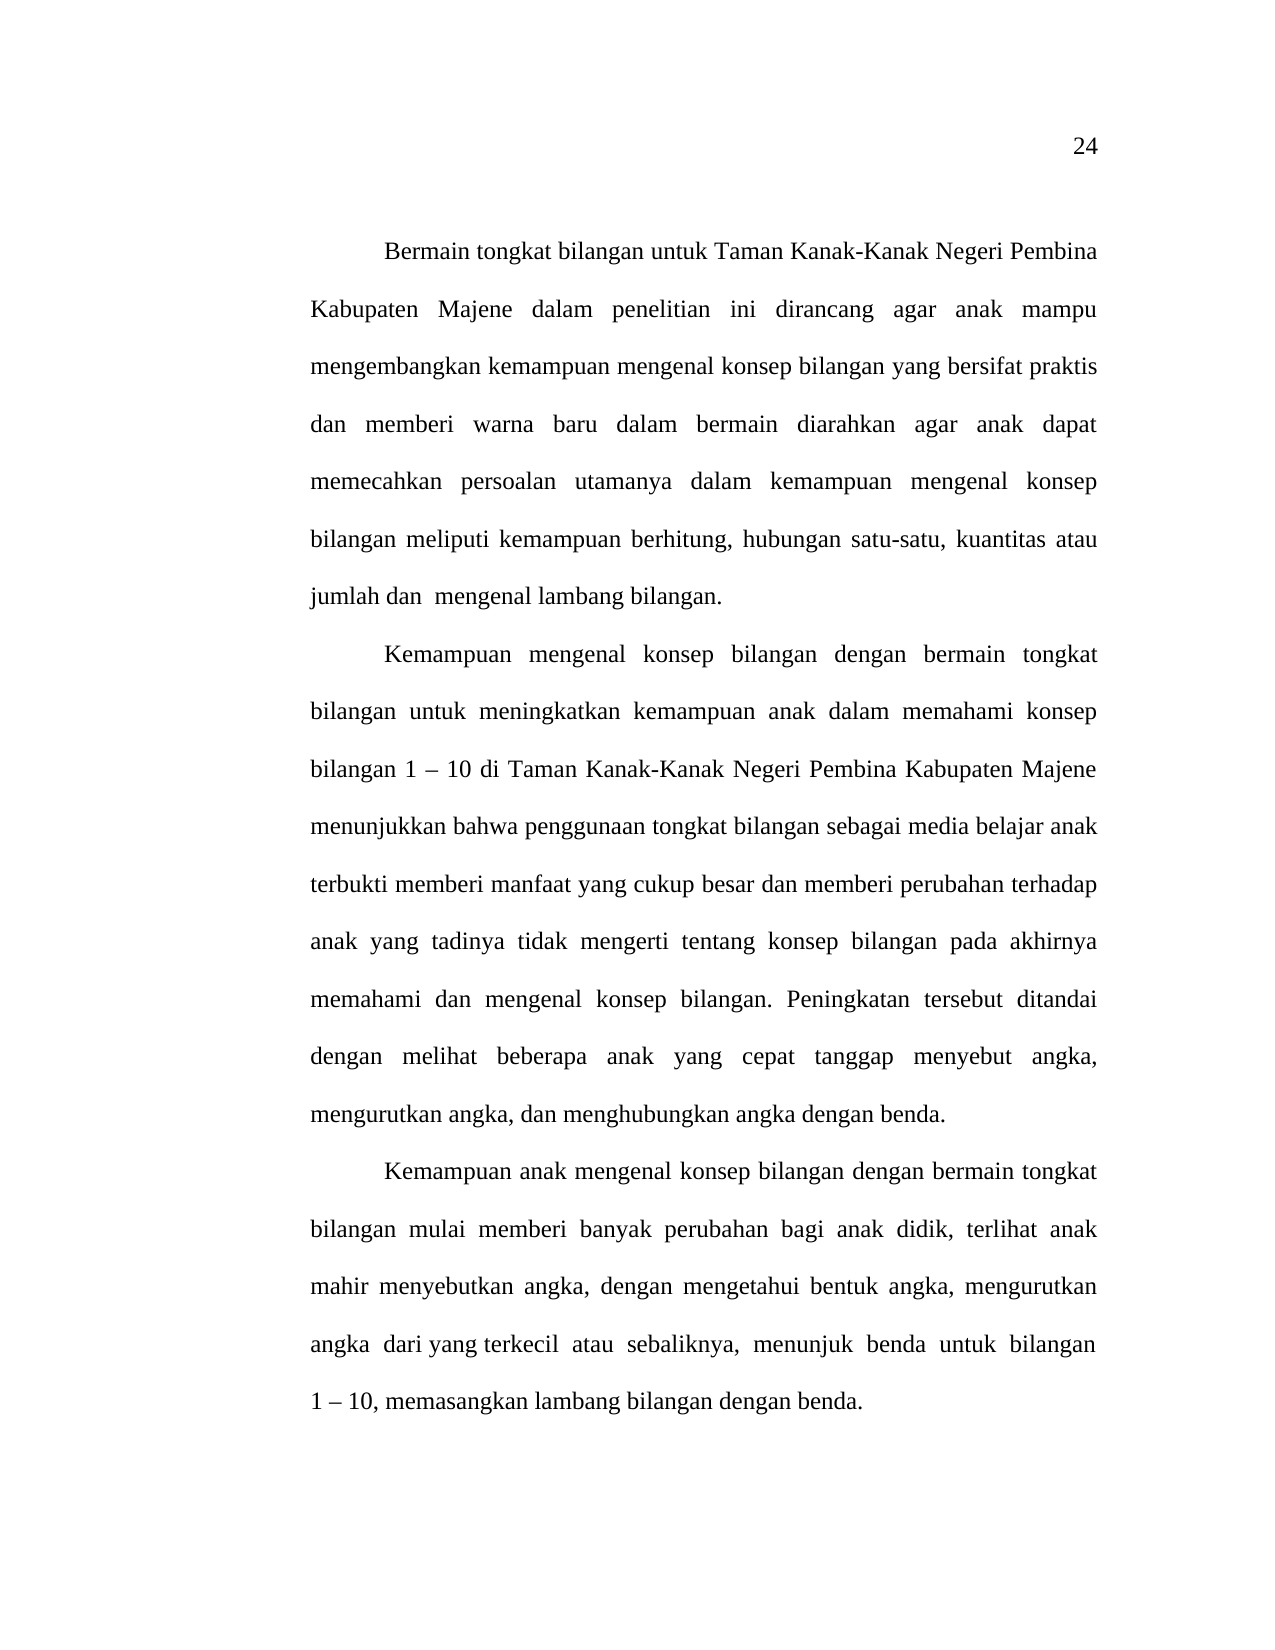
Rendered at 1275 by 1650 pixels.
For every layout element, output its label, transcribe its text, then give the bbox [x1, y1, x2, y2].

text Kemampuan anak mengenal konsep bilangan dengan bermain tongkat bilangan mulai memberi banyak perubahan bagi anak didik, terlihat anak mahir menyebutkan angka, dengan mengetahui bentuk angka, mengurutkan angka dari yang terkecil atau sebaliknya, menunjuk benda untuk bilangan 1 – 10, memasangkan lambang bilangan dengan benda. [310, 1156, 1098, 1415]
text Kemampuan mengenal konsep bilangan dengan bermain tongkat bilangan untuk meningkatkan kemampuan anak dalam memahami konsep bilangan 1 – 10 di Taman Kanak-Kanak Negeri Pembina Kabupaten Majene menunjukkan bahwa penggunaan tongkat bilangan sebagai media belajar anak terbukti memberi manfaat yang cukup besar dan memberi perubahan terhadap anak yang tadinya tidak mengerti tentang konsep bilangan pada akhirnya memahami dan mengenal konsep bilangan. Peningkatan tersebut ditandai dengan melihat beberapa anak yang cepat tanggap menyebut angka, mengurutkan angka, dan menghubungkan angka dengan benda. [310, 639, 1098, 1127]
text Bermain tongkat bilangan untuk Taman Kanak-Kanak Negeri Pembina Kabupaten Majene dalam penelitian ini dirancang agar anak mampu mengembangkan kemampuan mengenal konsep bilangan yang bersifat praktis dan memberi warna baru dalam bermain diarahkan agar anak dapat memecahkan persoalan utamanya dalam kemampuan mengenal konsep bilangan meliputi kemampuan berhitung, hubungan satu-satu, kuantitas atau jumlah dan mengenal lambang bilangan. [310, 236, 1098, 610]
